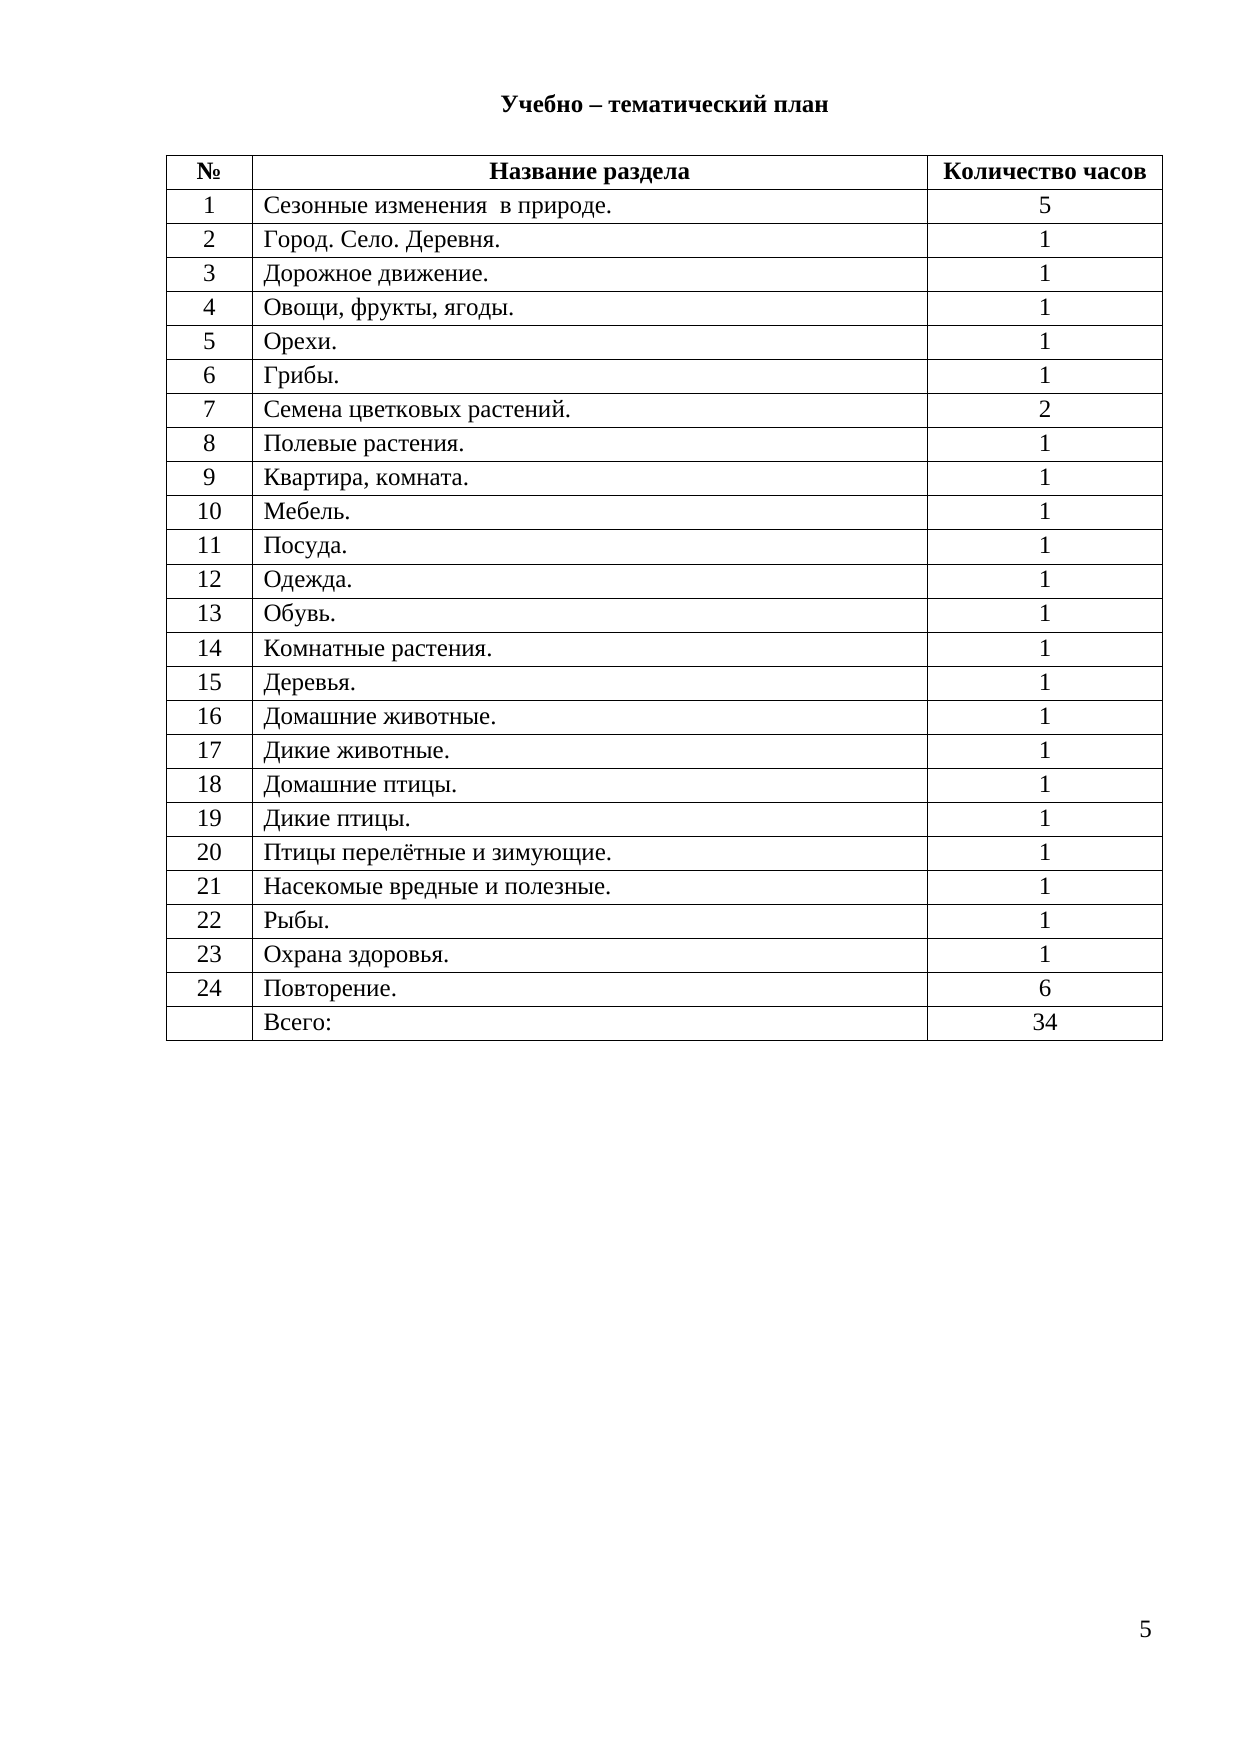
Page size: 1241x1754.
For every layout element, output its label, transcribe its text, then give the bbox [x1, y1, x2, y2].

table_header Количество часов [928, 156, 1162, 189]
table_cell 1 [928, 871, 1162, 904]
table_cell 1 [928, 667, 1162, 700]
table_cell 22 [167, 905, 252, 938]
table_cell 1 [928, 837, 1162, 870]
table_cell Орехи. [253, 326, 927, 359]
table_cell 8 [167, 428, 252, 461]
table_cell 21 [167, 871, 252, 904]
table_cell 34 [928, 1007, 1162, 1040]
table_cell 14 [167, 633, 252, 666]
table_cell Насекомые вредные и полезные. [253, 871, 927, 904]
table_cell 1 [167, 190, 252, 223]
table_cell Овощи, фрукты, ягоды. [253, 292, 927, 325]
table_cell 6 [167, 360, 252, 393]
table_cell Дорожное движение. [253, 258, 927, 291]
table_cell 1 [928, 735, 1162, 768]
table_cell Мебель. [253, 496, 927, 529]
table_cell 1 [928, 224, 1162, 257]
table_cell Рыбы. [253, 905, 927, 938]
table_cell 18 [167, 769, 252, 802]
table_cell 2 [167, 224, 252, 257]
table_cell [167, 1007, 252, 1040]
table_cell Комнатные растения. [253, 633, 927, 666]
text Учебно – тематический план [177, 89, 1152, 117]
table_cell Домашние животные. [253, 701, 927, 734]
table_cell 1 [928, 292, 1162, 325]
table_cell Грибы. [253, 360, 927, 393]
table_cell 1 [928, 769, 1162, 802]
table_cell 19 [167, 803, 252, 836]
table_cell 20 [167, 837, 252, 870]
table_cell Полевые растения. [253, 428, 927, 461]
table_cell Дикие животные. [253, 735, 927, 768]
table_cell 1 [928, 939, 1162, 972]
table_cell 1 [928, 565, 1162, 597]
table_cell Домашние птицы. [253, 769, 927, 802]
table_cell 13 [167, 599, 252, 632]
table_cell 1 [928, 496, 1162, 529]
table_cell 12 [167, 565, 252, 597]
table_cell Сезонные изменения в природе. [253, 190, 927, 223]
table_header Название раздела [253, 156, 927, 189]
table_cell Одежда. [253, 565, 927, 597]
table_cell 10 [167, 496, 252, 529]
table_cell 2 [928, 394, 1162, 427]
table_cell Квартира, комната. [253, 462, 927, 495]
table_cell Дикие птицы. [253, 803, 927, 836]
table_cell 7 [167, 394, 252, 427]
table_cell Город. Село. Деревня. [253, 224, 927, 257]
table_cell Всего: [253, 1007, 927, 1040]
table_cell 1 [928, 633, 1162, 666]
table_header № [167, 156, 252, 189]
table_cell 9 [167, 462, 252, 495]
table_cell 15 [167, 667, 252, 700]
table_cell 1 [928, 599, 1162, 632]
table_cell 1 [928, 701, 1162, 734]
table_cell Деревья. [253, 667, 927, 700]
table_cell 16 [167, 701, 252, 734]
table_cell Птицы перелётные и зимующие. [253, 837, 927, 870]
table_cell 24 [167, 973, 252, 1006]
table_cell Повторение. [253, 973, 927, 1006]
table_cell 1 [928, 530, 1162, 563]
table_cell 3 [167, 258, 252, 291]
table_cell 1 [928, 803, 1162, 836]
table_cell 6 [928, 973, 1162, 1006]
table_cell 17 [167, 735, 252, 768]
table_cell 1 [928, 258, 1162, 291]
table_cell Охрана здоровья. [253, 939, 927, 972]
table_cell 5 [167, 326, 252, 359]
table_cell Семена цветковых растений. [253, 394, 927, 427]
table_cell 23 [167, 939, 252, 972]
table_cell 1 [928, 428, 1162, 461]
table_cell Посуда. [253, 530, 927, 563]
table_cell 11 [167, 530, 252, 563]
table_cell 1 [928, 905, 1162, 938]
table_cell 1 [928, 360, 1162, 393]
table_cell 4 [167, 292, 252, 325]
table_cell Обувь. [253, 599, 927, 632]
table_cell 5 [928, 190, 1162, 223]
table_cell 1 [928, 326, 1162, 359]
table_cell 1 [928, 462, 1162, 495]
